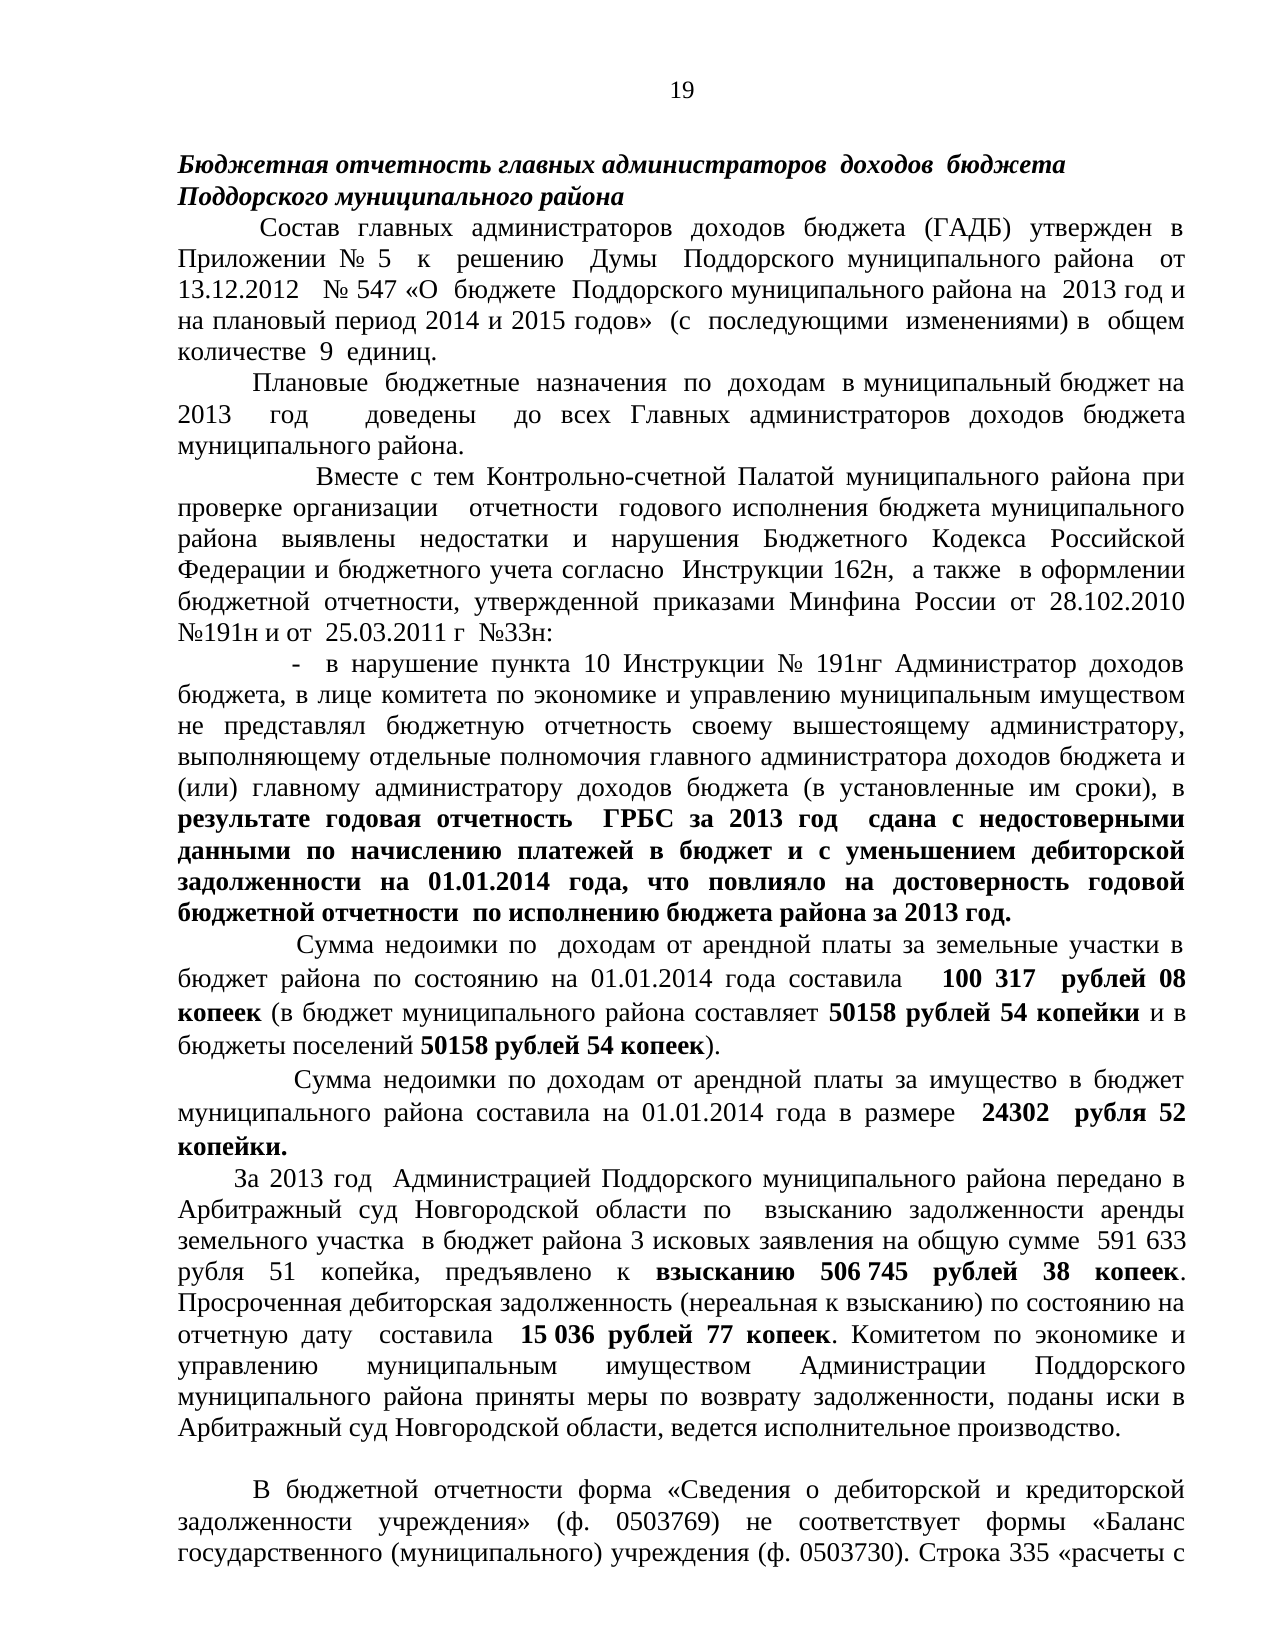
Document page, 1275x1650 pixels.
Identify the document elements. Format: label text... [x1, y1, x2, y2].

text Вместе с тем Контрольно-счетной Палатой муниципального района при проверке организации отчетности годового исполнения бюджета муниципального района выявлены недостатки и нарушения Бюджетного Кодекса Российской Федерации и бюджетного учета согласно Инструкции 162н, а также в оформлении бюджетной отчетности, утвержденной приказами Минфина России от 28.102.2010 №191н и от 25.03.2011 г №33н: [177, 460, 1186, 647]
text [177, 1473, 1186, 1567]
text Сумма недоимки по доходам от арендной платы за имущество в бюджет муниципального района составила на 01.01.2014 года в размере 24302 рубля 52 копейки. [177, 1061, 1186, 1162]
text Плановые бюджетные назначения по доходам в муниципальный бюджет на 2013 год доведены до всех Главных администраторов доходов бюджета муниципального района. [177, 367, 1186, 460]
text Сумма недоимки по доходам от арендной платы за земельные участки в бюджет района по состоянию на 01.01.2014 года составила 100 317 рублей 08 копеек (в бюджет муниципального района составляет 50158 рублей 54 копейки и в бюджеты поселений 50158 рублей 54 копеек). [177, 927, 1186, 1061]
text За 2013 год Администрацией Поддорского муниципального района передано в Арбитражный суд Новгородской области по взысканию задолженности аренды земельного участка в бюджет района 3 исковых заявления на общую сумме 591 633 рубля 51 копейка, предъявлено к взысканию 506 745 рублей 38 копеек. Просроченная дебиторская задолженность (нереальная к взысканию) по состоянию на отчетную дату составила 15 036 рублей 77 копеек. Комитетом по экономике и управлению муниципальным имуществом Администрации Поддорского муниципального района приняты меры по возврату задолженности, поданы иски в Арбитражный суд Новгородской области, ведется исполнительное производство. [177, 1162, 1186, 1442]
text Бюджетная отчетность главных администраторов доходов бюджета Поддорского муниципального района [177, 148, 1186, 211]
text Состав главных администраторов доходов бюджета (ГАДБ) утвержден в Приложении № 5 к решению Думы Поддорского муниципального района от 13.12.2012 № 547 «О бюджете Поддорского муниципального района на 2013 год и на плановый период 2014 и 2015 годов» (с последующими изменениями) в общем количестве 9 единиц. [177, 211, 1186, 367]
text - в нарушение пункта 10 Инструкции № 191нг Администратор доходов бюджета, в лице комитета по экономике и управлению муниципальным имуществом не представлял бюджетную отчетность своему вышестоящему администратору, выполняющему отдельные полномочия главного администратора доходов бюджета и (или) главному администратору доходов бюджета (в установленные им сроки), в результате годовая отчетность ГРБС за 2013 год сдана с недостоверными данными по начислению платежей в бюджет и с уменьшением дебиторской задолженности на 01.01.2014 года, что повлияло на достоверность годовой бюджетной отчетности по исполнению бюджета района за 2013 год. [177, 647, 1186, 927]
